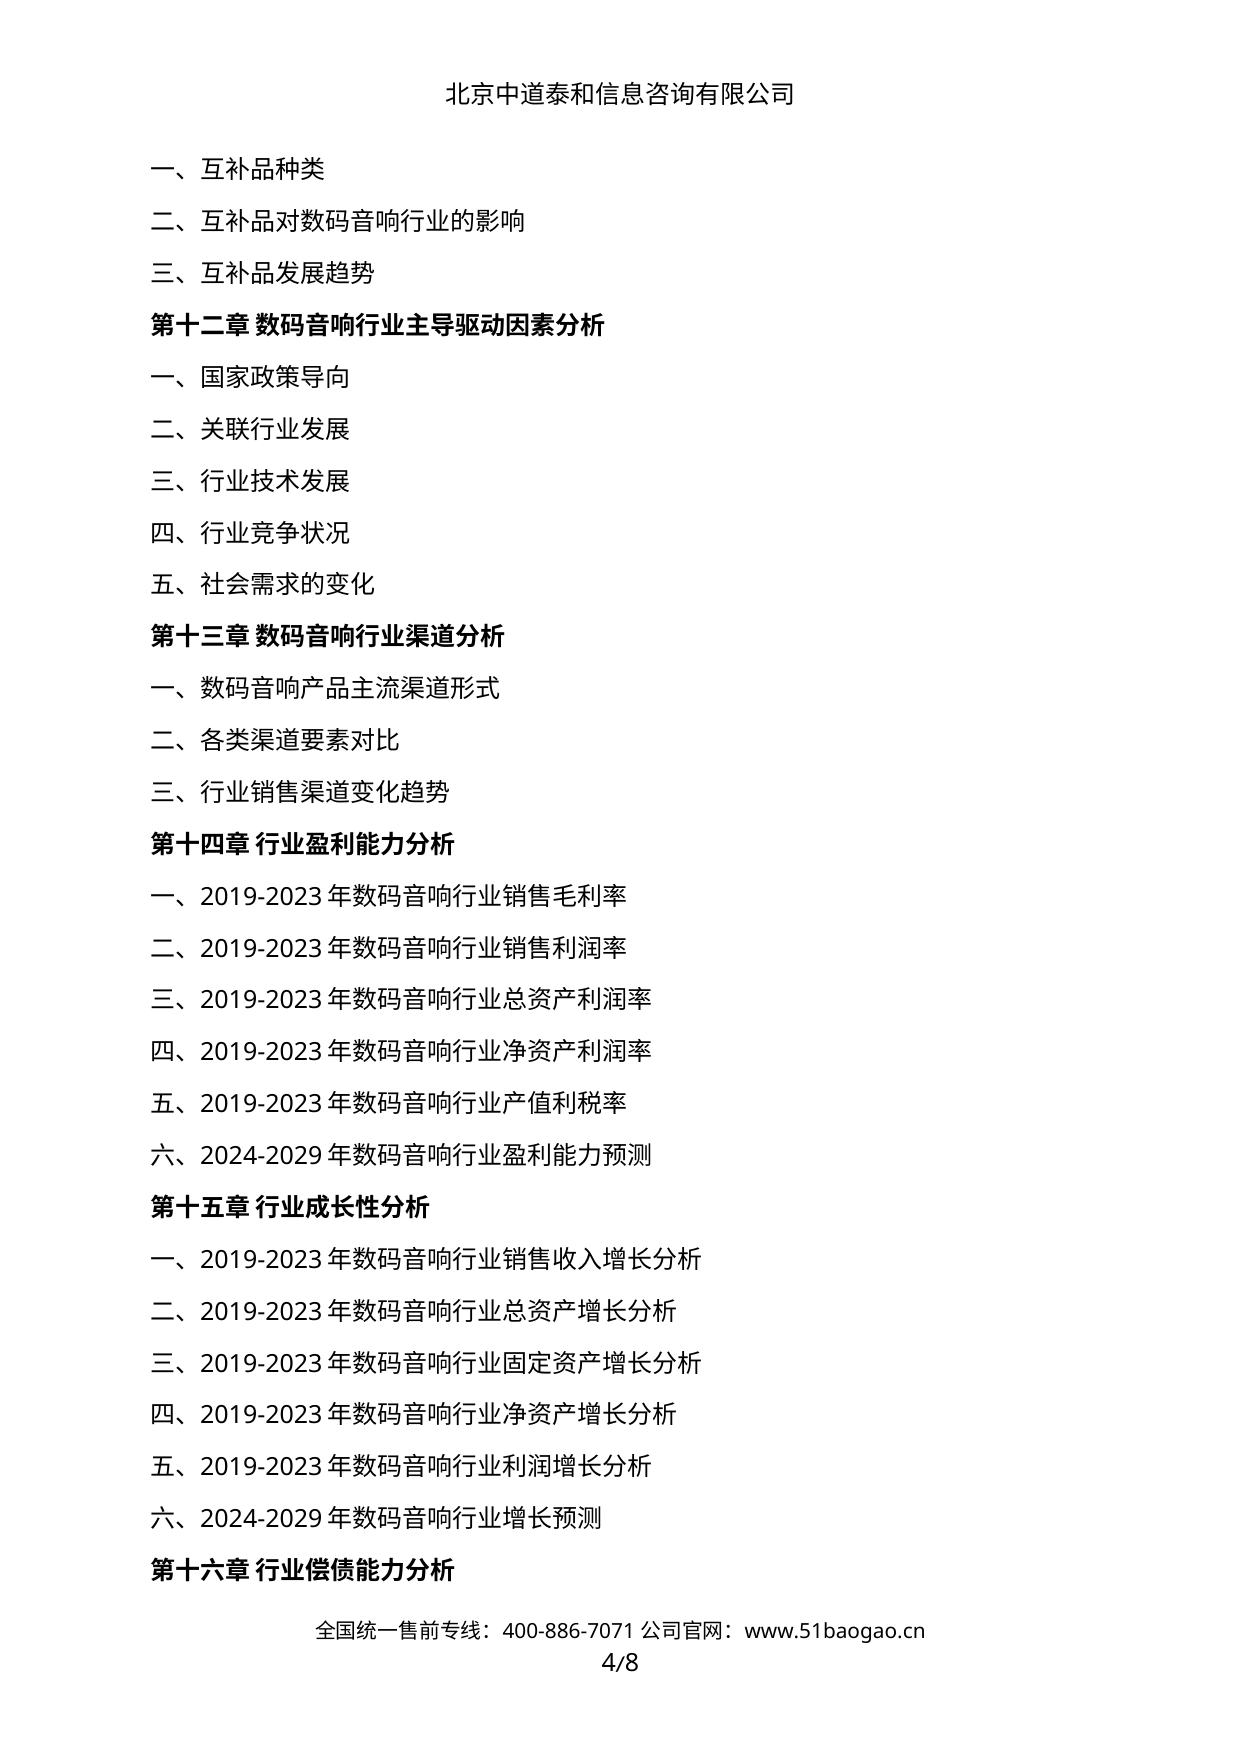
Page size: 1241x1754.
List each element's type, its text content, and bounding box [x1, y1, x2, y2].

text 五、社会需求的变化 [150, 565, 1090, 601]
text 五、2019-2023年数码音响行业利润增长分析 [150, 1447, 1090, 1483]
text 六、2024-2029年数码音响行业增长预测 [150, 1499, 1090, 1535]
text 三、行业技术发展 [150, 461, 1090, 497]
text 第十六章 行业偿债能力分析 [150, 1551, 1090, 1587]
text 三、2019-2023年数码音响行业固定资产增长分析 [150, 1343, 1090, 1379]
text 二、各类渠道要素对比 [150, 721, 1090, 757]
text 第十三章 数码音响行业渠道分析 [150, 617, 1090, 653]
text 二、2019-2023年数码音响行业总资产增长分析 [150, 1291, 1090, 1327]
text 三、2019-2023年数码音响行业总资产利润率 [150, 980, 1090, 1016]
text 一、2019-2023年数码音响行业销售毛利率 [150, 876, 1090, 912]
text 第十四章 行业盈利能力分析 [150, 824, 1090, 861]
text 一、互补品种类 [150, 150, 1090, 186]
text 二、2019-2023年数码音响行业销售利润率 [150, 928, 1090, 964]
text 一、数码音响产品主流渠道形式 [150, 669, 1090, 705]
text 四、2019-2023年数码音响行业净资产利润率 [150, 1032, 1090, 1068]
text 三、行业销售渠道变化趋势 [150, 772, 1090, 809]
text 第十五章 行业成长性分析 [150, 1187, 1090, 1224]
text 第十二章 数码音响行业主导驱动因素分析 [150, 306, 1090, 342]
text 四、2019-2023年数码音响行业净资产增长分析 [150, 1395, 1090, 1431]
text 六、2024-2029年数码音响行业盈利能力预测 [150, 1136, 1090, 1172]
text 二、关联行业发展 [150, 409, 1090, 446]
text 五、2019-2023年数码音响行业产值利税率 [150, 1084, 1090, 1120]
text 二、互补品对数码音响行业的影响 [150, 202, 1090, 238]
text 四、行业竞争状况 [150, 513, 1090, 549]
text 三、互补品发展趋势 [150, 254, 1090, 290]
text 一、国家政策导向 [150, 357, 1090, 394]
text 一、2019-2023年数码音响行业销售收入增长分析 [150, 1239, 1090, 1276]
